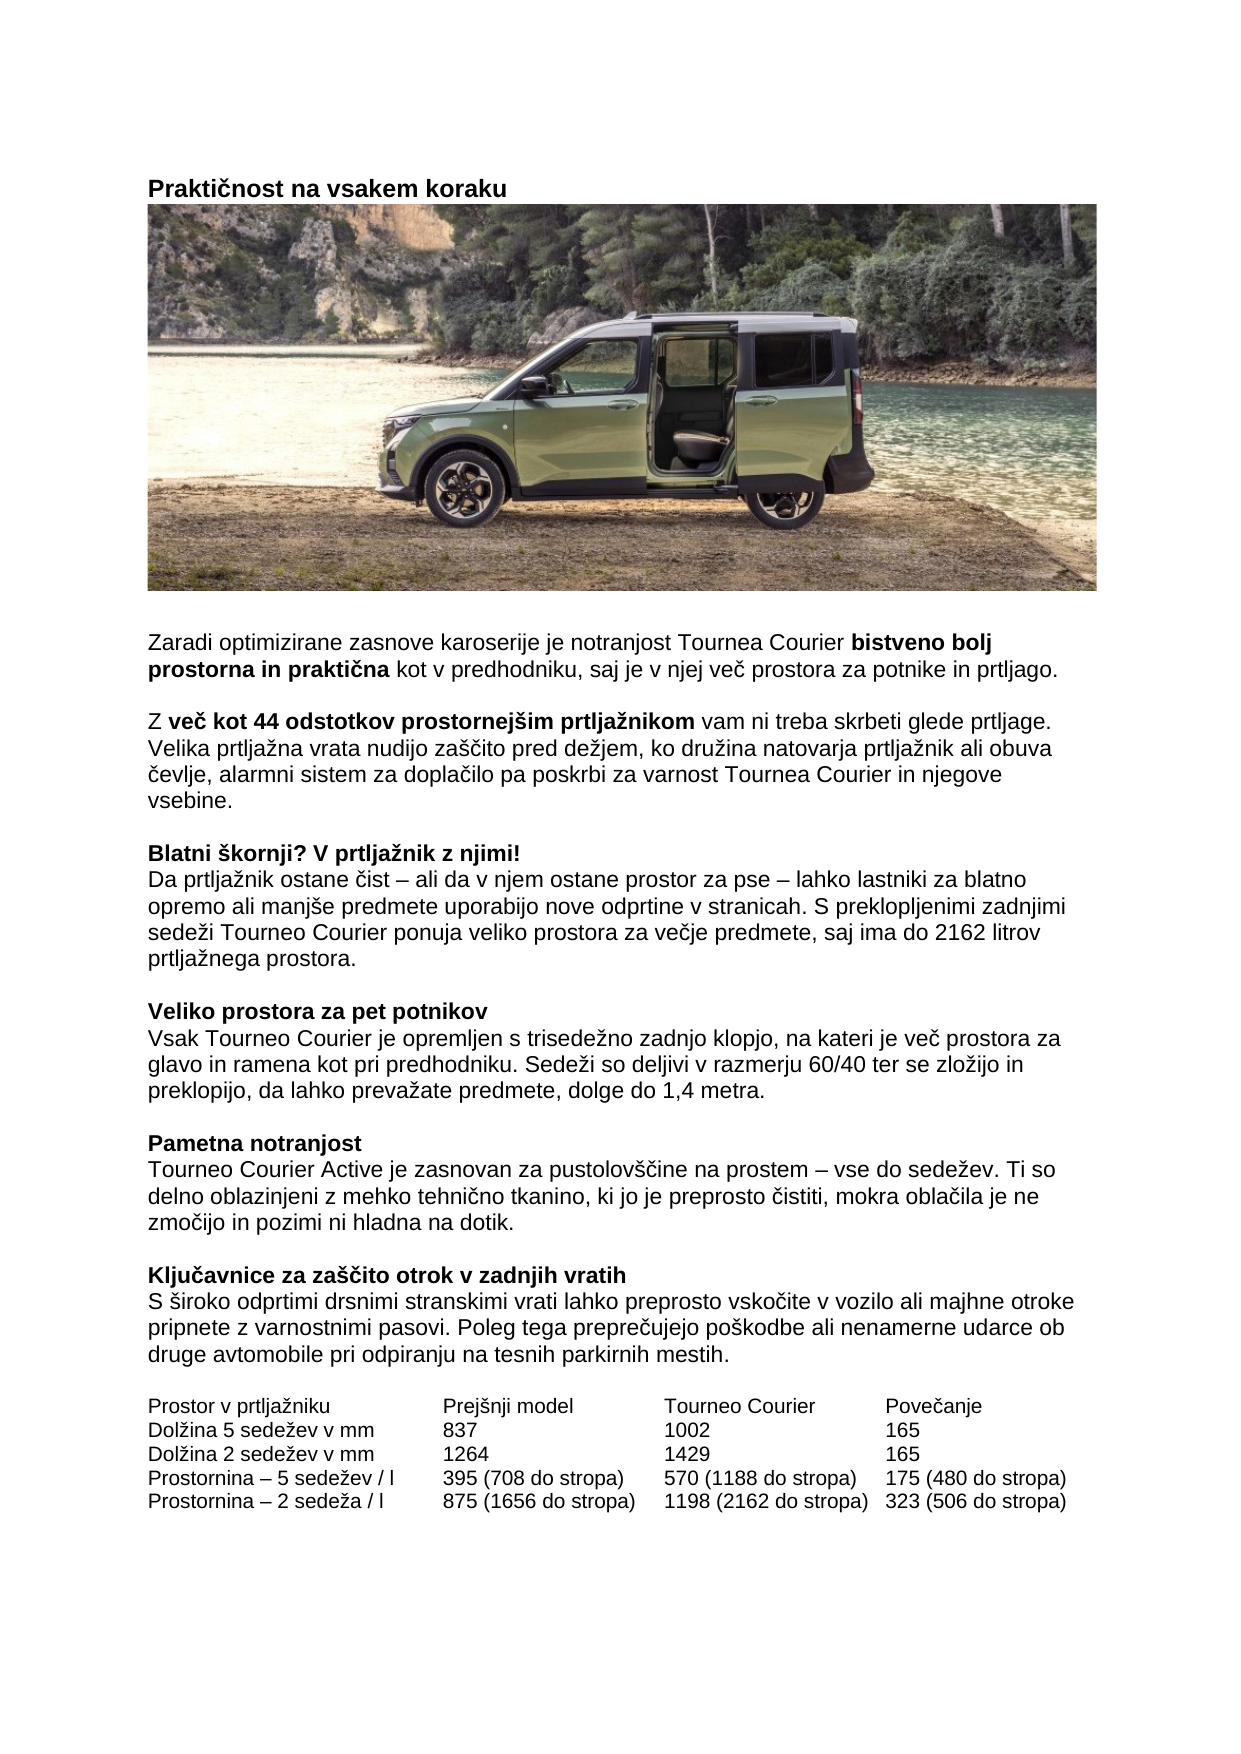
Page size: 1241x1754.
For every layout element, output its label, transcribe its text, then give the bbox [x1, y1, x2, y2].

text Pametna notranjost [148, 1130, 1093, 1156]
text Da prtljažnik ostane čist – ali da v njem ostane prostor za pse – lahko lastniki za blatno opremo ali manjše predmete uporabijo nove odprtine v stranicah. S preklopljenimi zadnjimi sedeži Tourneo Courier ponuja veliko prostora za večje predmete, saj ima do 2162 litrov prtljažnega prostora. [148, 866, 1093, 972]
text Ključavnice za zaščito otrok v zadnjih vratih [148, 1262, 1093, 1288]
text Veliko prostora za pet potnikov [148, 998, 1093, 1024]
text Prostornina – 2 sedeža / l 875 (1656 do stropa) 1198 (2162 do stropa) 323 (506 do stropa) [148, 1489, 1093, 1513]
text Dolžina 5 sedežev v mm 837 1002 165 [148, 1417, 1093, 1441]
text Dolžina 2 sedežev v mm 1264 1429 165 [148, 1441, 1093, 1465]
text Prostor v prtljažniku Prejšnji model Tourneo Courier Povečanje [148, 1393, 1093, 1417]
text Blatni škornji? V prtljažnik z njimi! [148, 840, 1093, 866]
text Praktičnost na vsakem koraku [148, 174, 1093, 203]
text Zaradi optimizirane zasnove karoserije je notranjost Tournea Courier bistveno bolj prostorna in praktična kot v predhodniku, saj je v njej več prostora za potnike in prtljago. [148, 629, 1093, 682]
text Z več kot 44 odstotkov prostornejšim prtljažnikom vam ni treba skrbeti glede prtljage. Velika prtljažna vrata nudijo zaščito pred dežjem, ko družina natovarja prtljažnik ali obuva čevlje, alarmni sistem za doplačilo pa poskrbi za varnost Tournea Courier in njegove vsebine. [148, 708, 1093, 814]
text S široko odprtimi drsnimi stranskimi vrati lahko preprosto vskočite v vozilo ali majhne otroke pripnete z varnostnimi pasovi. Poleg tega preprečujejo poškodbe ali nenamerne udarce ob druge avtomobile pri odpiranju na tesnih parkirnih mestih. [148, 1288, 1093, 1367]
text Prostornina – 5 sedežev / l 395 (708 do stropa) 570 (1188 do stropa) 175 (480 do stropa) [148, 1465, 1093, 1489]
text Vsak Tourneo Courier je opremljen s trisedežno zadnjo klopjo, na kateri je več prostora za glavo in ramena kot pri predhodniku. Sedeži so deljivi v razmerju 60/40 ter se zložijo in preklopijo, da lahko prevažate predmete, dolge do 1,4 metra. [148, 1024, 1093, 1103]
picture [147, 204, 1097, 591]
text Tourneo Courier Active je zasnovan za pustolovščine na prostem – vse do sedežev. Ti so delno oblazinjeni z mehko tehnično tkanino, ki jo je preprosto čistiti, mokra oblačila je ne zmočijo in pozimi ni hladna na dotik. [148, 1156, 1093, 1235]
